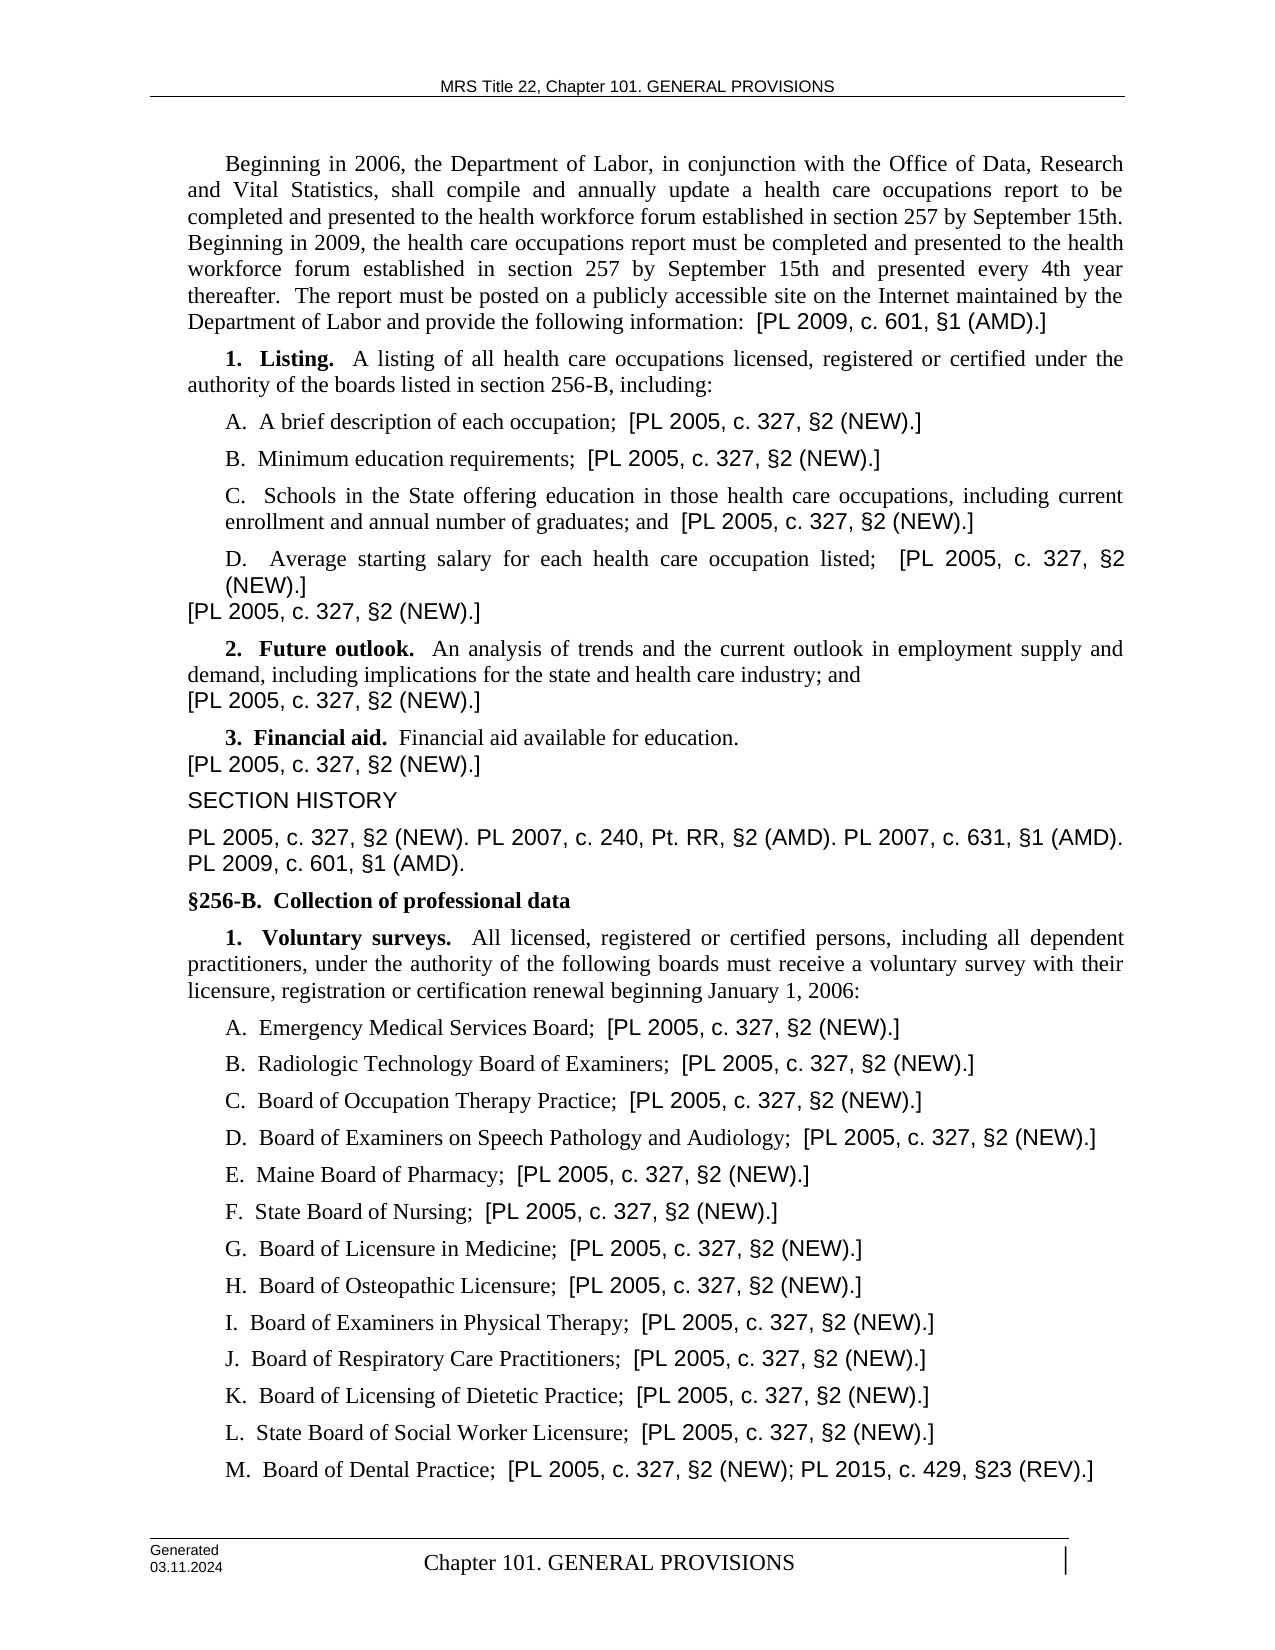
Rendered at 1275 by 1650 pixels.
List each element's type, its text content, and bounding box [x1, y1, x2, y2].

text G. Board of Licensure in Medicine; [PL 2005, c. 327, §2 (NEW).] [225, 1235, 1125, 1261]
text 1. Listing. A listing of all health care occupations licensed, registered or certified under the authority of the boards listed in section 256‑B, including: [187, 345, 1125, 398]
text B. Minimum education requirements; [PL 2005, c. 327, §2 (NEW).] [225, 445, 1125, 471]
text 3. Financial aid. Financial aid available for education. [187, 724, 1125, 751]
text [PL 2005, c. 327, §2 (NEW).] [187, 751, 1125, 777]
text A. A brief description of each occupation; [PL 2005, c. 327, §2 (NEW).] [225, 408, 1125, 434]
text SECTION HISTORY [187, 787, 1125, 814]
text 1. Voluntary surveys. All licensed, registered or certified persons, including all dependent practitioners, under the authority of the following boards must receive a voluntary survey with their licensure, registration or certification renewal beginning January 1, 2006: [187, 924, 1125, 1003]
text B. Radiologic Technology Board of Examiners; [PL 2005, c. 327, §2 (NEW).] [225, 1050, 1125, 1077]
text C. Board of Occupation Therapy Practice; [PL 2005, c. 327, §2 (NEW).] [225, 1087, 1125, 1114]
text A. Emergency Medical Services Board; [PL 2005, c. 327, §2 (NEW).] [225, 1013, 1125, 1040]
text 2. Future outlook. An analysis of trends and the current outlook in employment supply and demand, including implications for the state and health care industry; and [187, 635, 1125, 687]
text §256-B. Collection of professional data [187, 887, 1125, 913]
text PL 2005, c. 327, §2 (NEW). PL 2007, c. 240, Pt. RR, §2 (AMD). PL 2007, c. 631, §1 (AMD). PL 2009, c. 601, §1 (AMD). [187, 824, 1125, 877]
text M. Board of Dental Practice; [PL 2005, c. 327, §2 (NEW); PL 2015, c. 429, §23 (REV).] [225, 1456, 1125, 1482]
text [PL 2005, c. 327, §2 (NEW).] [187, 687, 1125, 714]
text C. Schools in the State offering education in those health care occupations, including current enrollment and annual number of graduates; and [PL 2005, c. 327, §2 (NEW).] [225, 482, 1125, 535]
text Beginning in 2006, the Department of Labor, in conjunction with the Office of Data, Research and Vital Statistics, shall compile and annually update a health care occupations report to be completed and presented to the health workforce forum established in section 257 by September 15th. Beginning in 2009, the health care occupations report must be completed and presented to the health workforce forum established in section 257 by September 15th and presented every 4th year thereafter. The report must be posted on a publicly accessible site on the Internet maintained by the Department of Labor and provide the following information: [PL 2009, c. 601, §1 (AMD).] [187, 150, 1125, 334]
text D. Board of Examiners on Speech Pathology and Audiology; [PL 2005, c. 327, §2 (NEW).] [225, 1124, 1125, 1151]
text E. Maine Board of Pharmacy; [PL 2005, c. 327, §2 (NEW).] [225, 1161, 1125, 1187]
text J. Board of Respiratory Care Practitioners; [PL 2005, c. 327, §2 (NEW).] [225, 1345, 1125, 1372]
text F. State Board of Nursing; [PL 2005, c. 327, §2 (NEW).] [225, 1198, 1125, 1224]
text I. Board of Examiners in Physical Therapy; [PL 2005, c. 327, §2 (NEW).] [225, 1308, 1125, 1335]
text L. State Board of Social Worker Licensure; [PL 2005, c. 327, §2 (NEW).] [225, 1419, 1125, 1446]
text [PL 2005, c. 327, §2 (NEW).] [187, 598, 1125, 624]
text D. Average starting salary for each health care occupation listed; [PL 2005, c. 327, §2 (NEW).] [225, 545, 1125, 598]
text K. Board of Licensing of Dietetic Practice; [PL 2005, c. 327, §2 (NEW).] [225, 1382, 1125, 1409]
text H. Board of Osteopathic Licensure; [PL 2005, c. 327, §2 (NEW).] [225, 1272, 1125, 1298]
